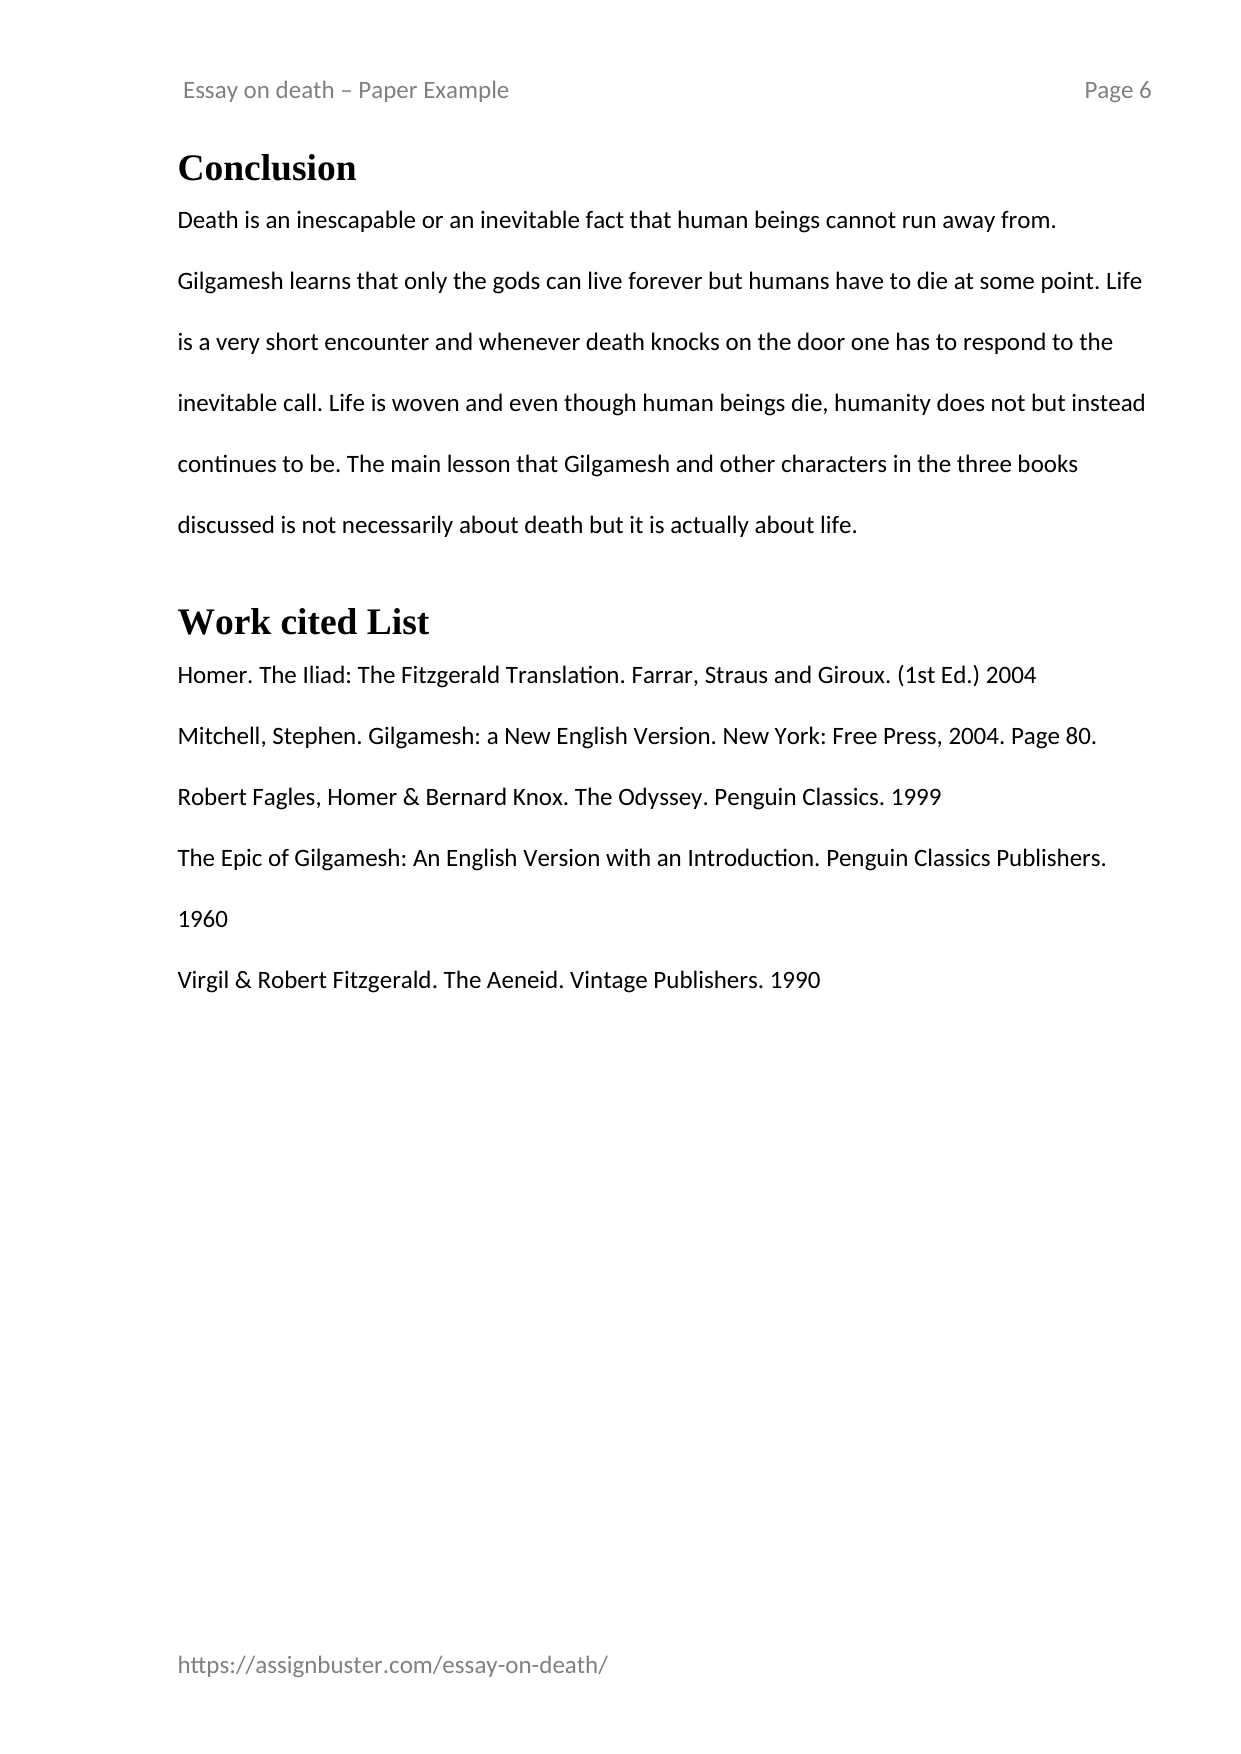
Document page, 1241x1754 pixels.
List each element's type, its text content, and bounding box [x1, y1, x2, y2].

subtitle Work cited List [177, 600, 1152, 643]
subtitle Conclusion [177, 145, 1152, 188]
text Homer. The Iliad: The Fitzgerald Translation. Farrar, Straus and Giroux. (1st Ed.) 2004 Mitchell, Stephen. Gilgamesh: a New English Version. New York: Free Press, 2004. Page 80. Robert Fagles, Homer & Bernard Knox. The Odyssey. Penguin Classics. 1999 The Epic of Gilgamesh: An English Version with an Introduction. Penguin Classics Publishers. 1960 Virgil & Robert Fitzgerald. The Aeneid. Vintage Publishers. 1990 [177, 659, 1152, 994]
text Death is an inescapable or an inevitable fact that human beings cannot run away from. Gilgamesh learns that only the gods can live forever but humans have to die at some point. Life is a very short encounter and whenever death knocks on the door one has to respond to the inevitable call. Life is woven and even though human beings die, humanity does not but instead continues to be. The main lesson that Gilgamesh and other characters in the three books discussed is not necessarily about death but it is actually about life. [177, 204, 1152, 540]
